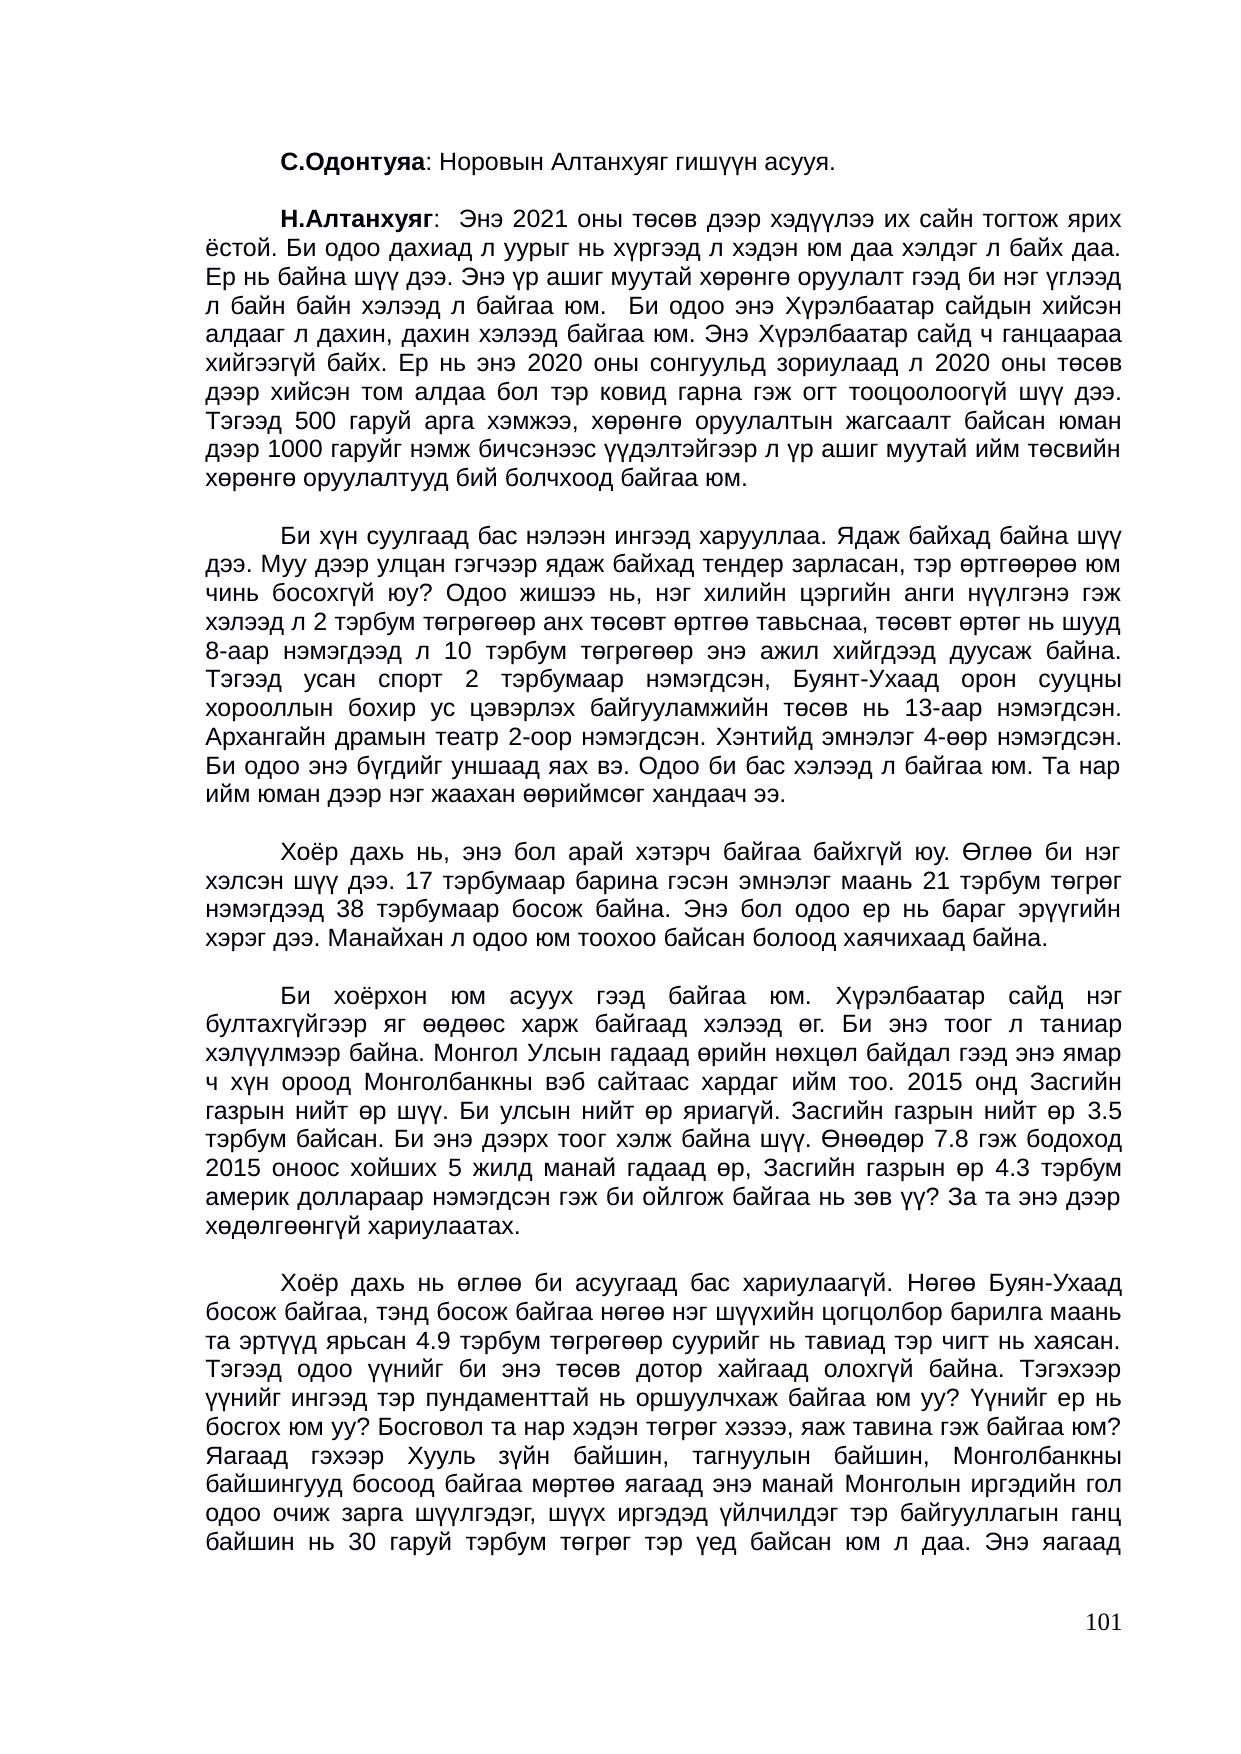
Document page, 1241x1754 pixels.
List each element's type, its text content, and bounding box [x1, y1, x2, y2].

text С.Одонтуяа: Норовын Алтанхуяг гишүүн асууя. [205, 147, 1122, 176]
text Н.Алтанхуяг: Энэ 2021 оны төсөв дээр хэдүүлээ их сайн тогтож ярих ёстой. Би одоо дахиад л уурыг нь хүргээд л хэдэн юм даа хэлдэг л байх даа. Ер нь байна шүү дээ. Энэ үр ашиг муутай хөрөнгө оруулалт гээд би нэг үглээд л байн байн хэлээд л байгаа юм. Би одоо энэ Хүрэлбаатар сайдын хийсэн алдааг л дахин, дахин хэлээд байгаа юм. Энэ Хүрэлбаатар сайд ч ганцаараа хийгээгүй байх. Ер нь энэ 2020 оны сонгуульд зориулаад л 2020 оны төсөв дээр хийсэн том алдаа бол тэр ковид гарна гэж огт тооцоолоогүй шүү дээ. Тэгээд 500 гаруй арга хэмжээ, хөрөнгө оруулалтын жагсаалт байсан юман дээр 1000 гаруйг нэмж бичсэнээс үүдэлтэйгээр л үр ашиг муутай ийм төсвийн хөрөнгө оруулалтууд бий болчхоод байгаа юм. [205, 204, 1122, 492]
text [205, 1268, 1122, 1556]
text Хоёр дахь нь, энэ бол арай хэтэрч байгаа байхгүй юу. Өглөө би нэг хэлсэн шүү дээ. 17 тэрбумаар барина гэсэн эмнэлэг маань 21 тэрбум төгрөг нэмэгдээд 38 тэрбумаар босож байна. Энэ бол одоо ер нь бараг эрүүгийн хэрэг дээ. Манайхан л одоо юм тоохоо байсан болоод хаячихаад байна. [205, 837, 1122, 952]
text Би хоёрхон юм асуух гээд байгаа юм. Хүрэлбаатар сайд нэг бултахгүйгээр яг өөдөөс харж байгаад хэлээд өг. Би энэ тоог л таниар хэлүүлмээр байна. Монгол Улсын гадаад өрийн нөхцөл байдал гээд энэ ямар ч хүн ороод Монголбанкны вэб сайтаас хардаг ийм тоо. 2015 онд Засгийн газрын нийт өр шүү. Би улсын нийт өр яриагүй. Засгийн газрын нийт өр 3.5 тэрбум байсан. Би энэ дээрх тоог хэлж байна шүү. Өнөөдөр 7.8 гэж бодоход 2015 оноос хойших 5 жилд манай гадаад өр, Засгийн газрын өр 4.3 тэрбум америк доллараар нэмэгдсэн гэж би ойлгож байгаа нь зөв үү? За та энэ дээр хөдөлгөөнгүй хариулаатах. [205, 981, 1122, 1239]
text Би хүн суулгаад бас нэлээн ингээд харууллаа. Ядаж байхад байна шүү дээ. Муу дээр улцан гэгчээр ядаж байхад тендер зарласан, тэр өртгөөрөө юм чинь босохгүй юу? Одоо жишээ нь, нэг хилийн цэргийн анги нүүлгэнэ гэж хэлээд л 2 тэрбум төгрөгөөр анх төсөвт өртгөө тавьснаа, төсөвт өртөг нь шууд 8-аар нэмэгдээд л 10 тэрбум төгрөгөөр энэ ажил хийгдээд дуусаж байна. Тэгээд усан спорт 2 тэрбумаар нэмэгдсэн, Буянт-Ухаад орон сууцны хорооллын бохир ус цэвэрлэх байгууламжийн төсөв нь 13-аар нэмэгдсэн. Архангайн драмын театр 2-оор нэмэгдсэн. Хэнтийд эмнэлэг 4-өөр нэмэгдсэн. Би одоо энэ бүгдийг уншаад яах вэ. Одоо би бас хэлээд л байгаа юм. Та нар ийм юман дээр нэг жаахан өөриймсөг хандаач ээ. [205, 521, 1122, 808]
